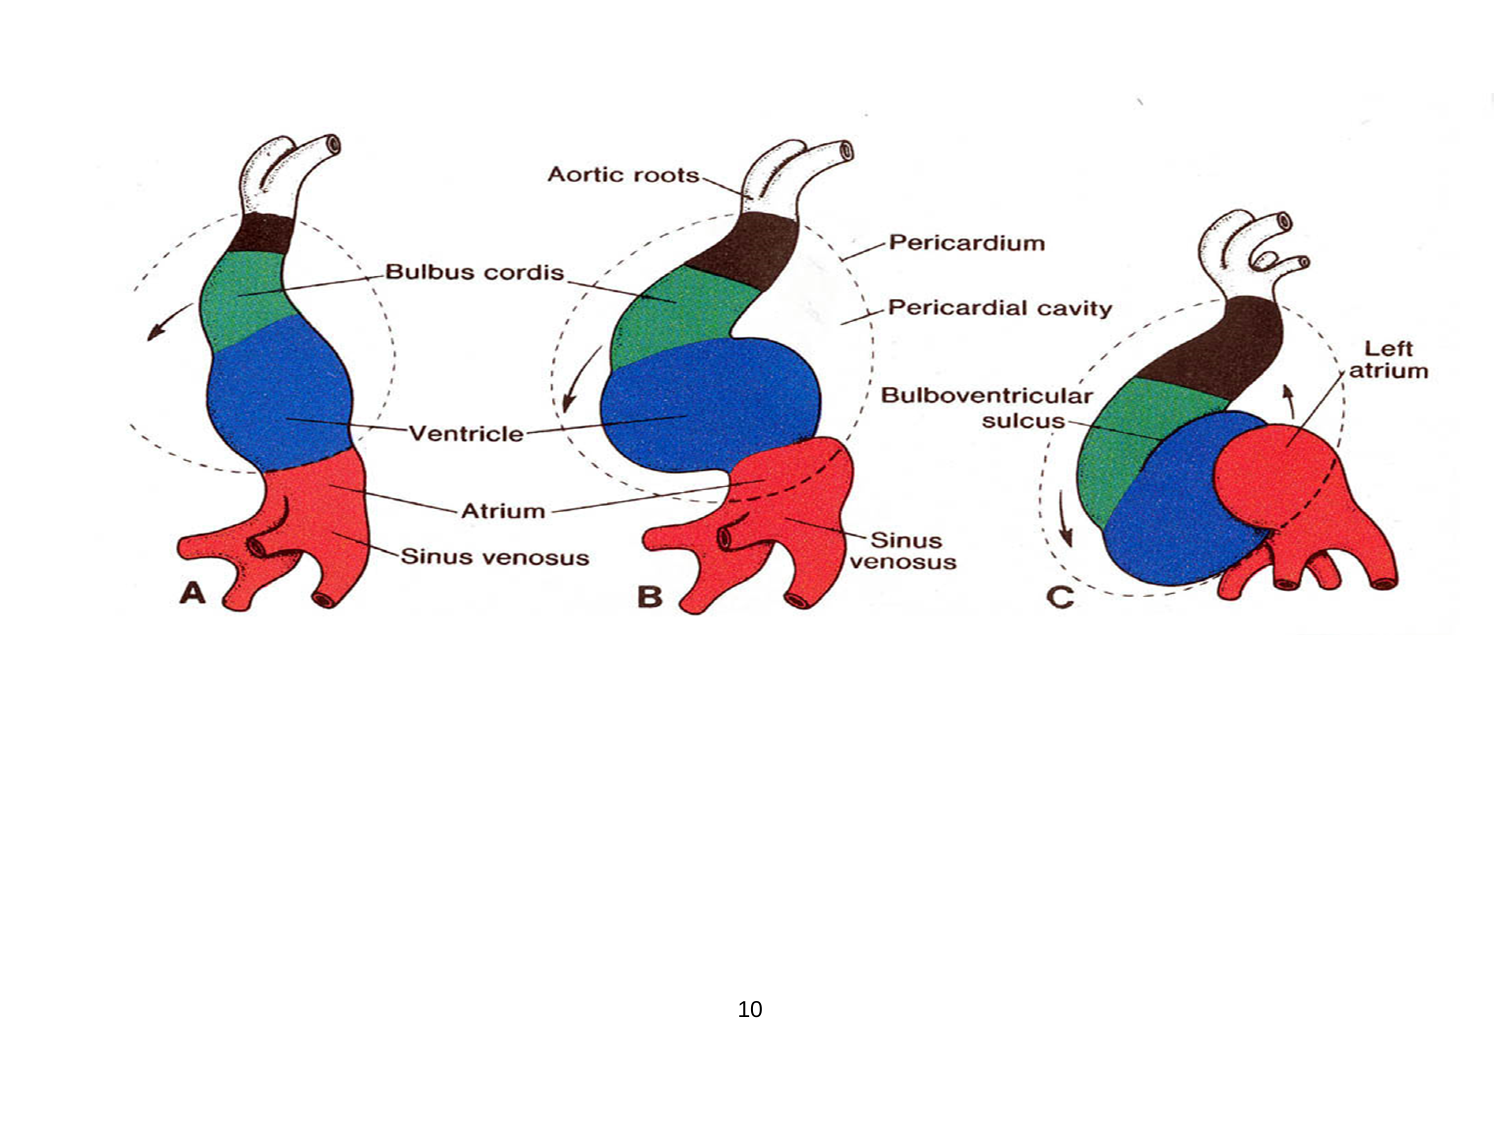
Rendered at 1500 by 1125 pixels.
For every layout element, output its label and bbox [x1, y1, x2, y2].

picture [93, 93, 1494, 635]
